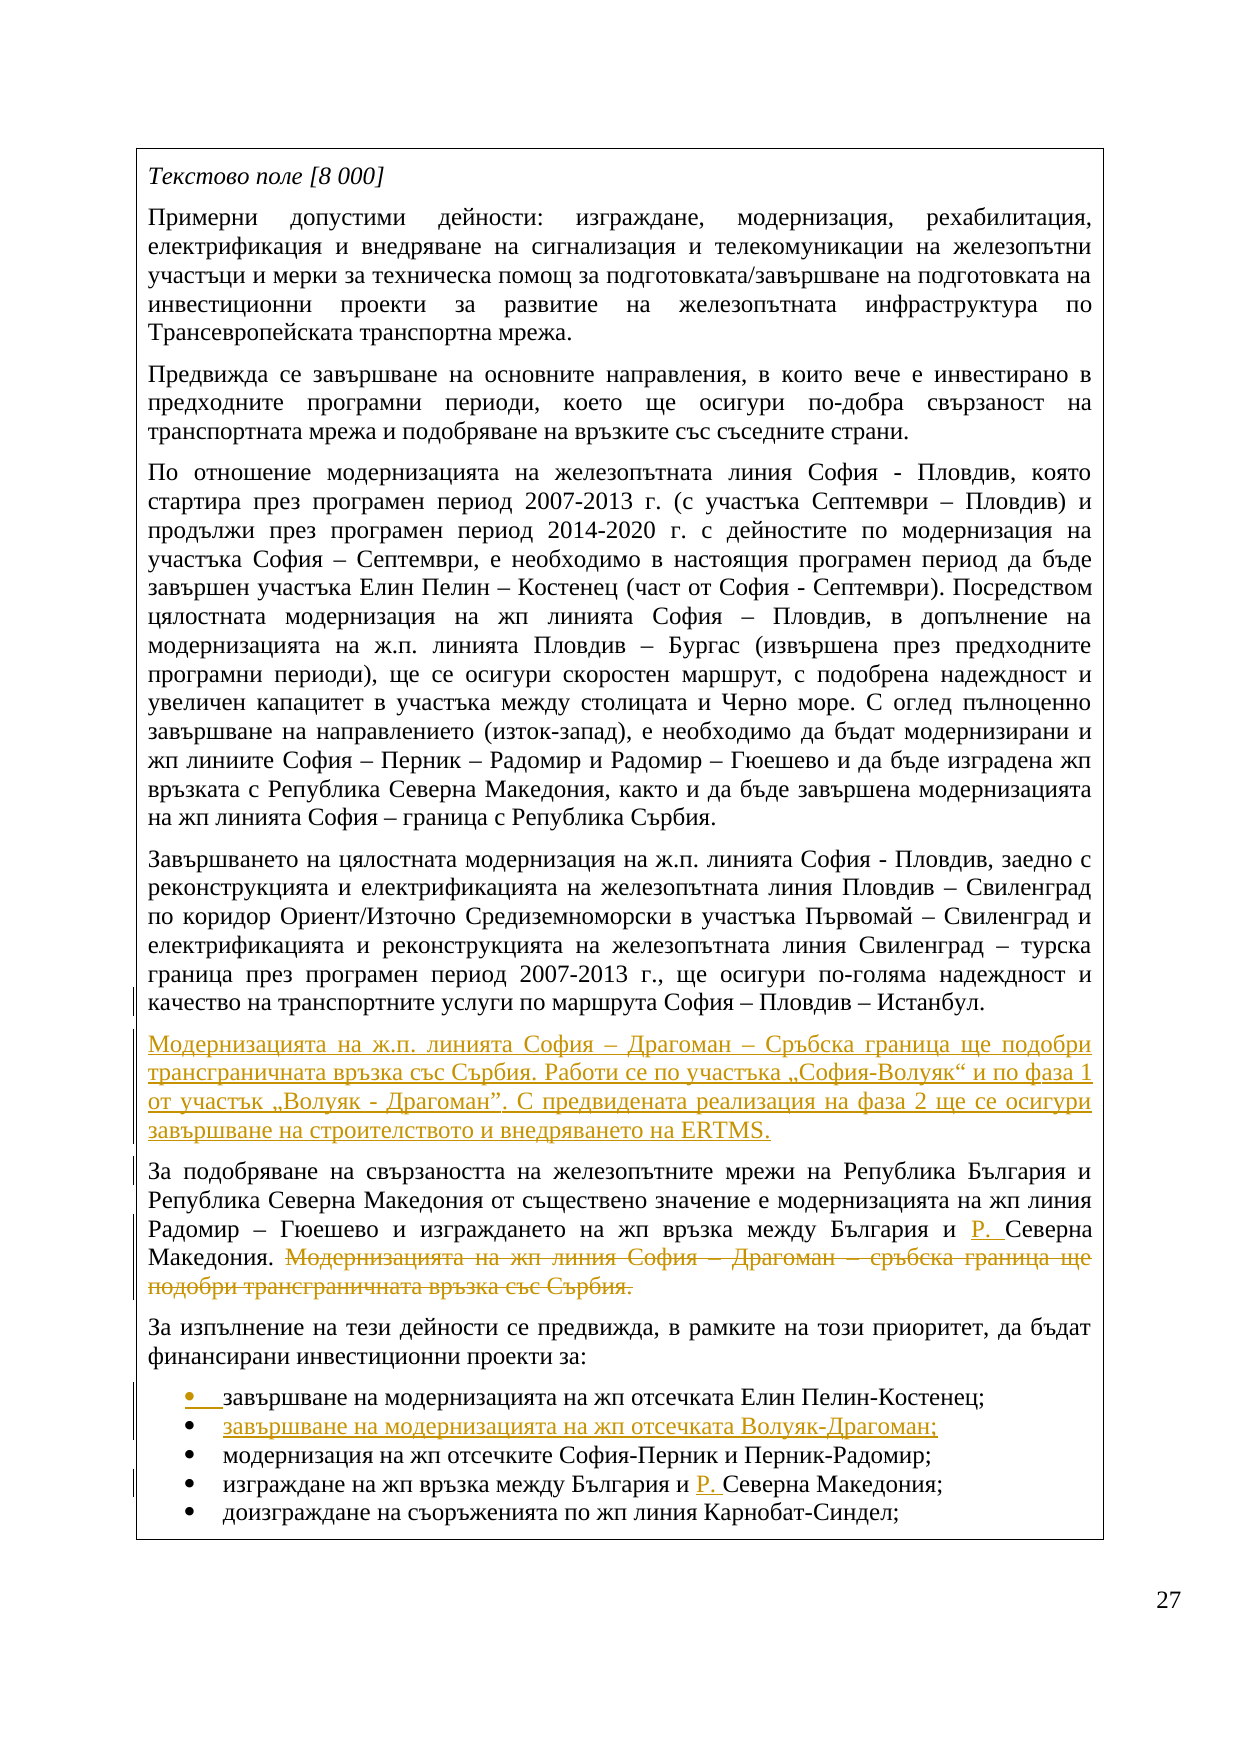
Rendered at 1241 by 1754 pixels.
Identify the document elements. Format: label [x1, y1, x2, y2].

table_header [137, 149, 1103, 1539]
